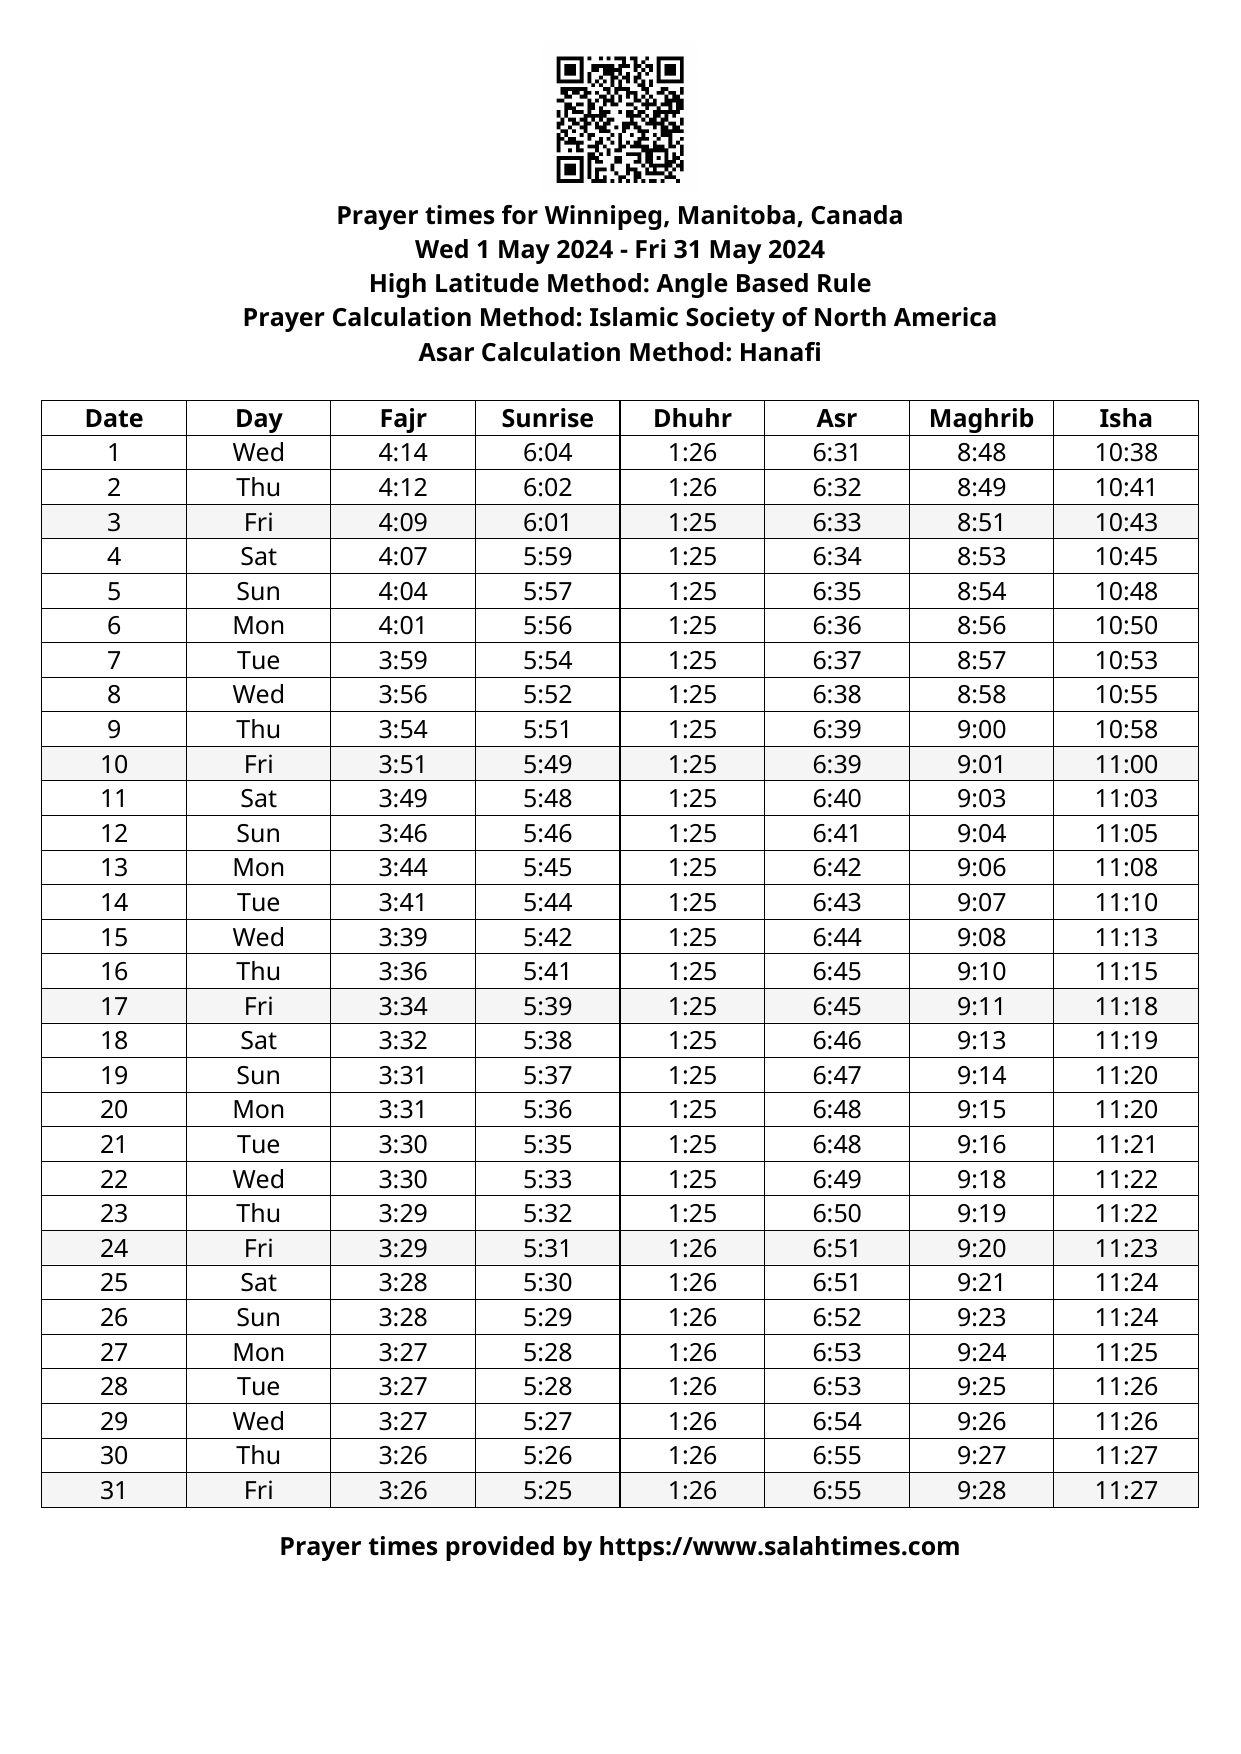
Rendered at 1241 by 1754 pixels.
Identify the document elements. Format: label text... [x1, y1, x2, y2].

table_cell 1:26 [621, 1439, 764, 1472]
table_cell 8:53 [910, 539, 1053, 573]
table_cell Sun [187, 1058, 330, 1092]
table_cell 9:14 [910, 1058, 1053, 1092]
table_cell 3:28 [331, 1266, 475, 1299]
table_cell Wed [187, 678, 330, 711]
table_cell 19 [42, 1058, 186, 1092]
table_cell Thu [187, 1196, 330, 1230]
text Prayer Calculation Method: Islamic Society of North America [42, 300, 1198, 334]
table_cell 3:44 [331, 851, 475, 884]
table_cell 10:50 [1054, 609, 1198, 642]
table_cell Sun [187, 816, 330, 849]
table_cell 6:44 [765, 920, 909, 953]
table_cell 6:55 [765, 1439, 909, 1472]
table_cell 8:54 [910, 574, 1053, 607]
table_cell 10:55 [1054, 678, 1198, 711]
table_cell 5:38 [476, 1024, 619, 1057]
table_cell 6 [42, 609, 186, 642]
text High Latitude Method: Angle Based Rule [42, 266, 1198, 300]
table_cell 11:24 [1054, 1300, 1198, 1334]
table_cell 10:45 [1054, 539, 1198, 573]
text Wed 1 May 2024 - Fri 31 May 2024 [42, 232, 1198, 266]
table_cell 1:25 [621, 1093, 764, 1126]
table_cell 5:30 [476, 1266, 619, 1299]
table_cell 8:51 [910, 505, 1053, 538]
table_cell 5:35 [476, 1127, 619, 1161]
table_cell 10:41 [1054, 470, 1198, 504]
table_cell 3:27 [331, 1404, 475, 1437]
table_cell 5:27 [476, 1404, 619, 1437]
table_cell 1:26 [621, 1300, 764, 1334]
table_cell 7 [42, 643, 186, 677]
table_cell 6:50 [765, 1196, 909, 1230]
table_cell 9:04 [910, 816, 1053, 849]
table_cell 4:01 [331, 609, 475, 642]
table_cell Sat [187, 539, 330, 573]
table_cell 6:37 [765, 643, 909, 677]
table_cell Thu [187, 470, 330, 504]
table_cell 9:11 [910, 989, 1053, 1022]
table_cell 5:39 [476, 989, 619, 1022]
table_cell 8:58 [910, 678, 1053, 711]
table_cell 5:42 [476, 920, 619, 953]
table_cell 5:46 [476, 816, 619, 849]
table_cell Tue [187, 1369, 330, 1403]
table_cell 25 [42, 1266, 186, 1299]
table_cell 13 [42, 851, 186, 884]
table_cell 18 [42, 1024, 186, 1057]
table_cell 11:15 [1054, 954, 1198, 988]
table_cell 12 [42, 816, 186, 849]
table_cell 11:24 [1054, 1266, 1198, 1299]
table_cell 5:28 [476, 1335, 619, 1368]
table_cell 10:58 [1054, 712, 1198, 746]
table_cell Tue [187, 885, 330, 919]
table_header Asr [765, 401, 909, 434]
table_cell 1:26 [621, 1404, 764, 1437]
table_cell 23 [42, 1196, 186, 1230]
table_cell 1:25 [621, 851, 764, 884]
table_cell 5:31 [476, 1231, 619, 1264]
table_cell 6:52 [765, 1300, 909, 1334]
table_cell 3:26 [331, 1439, 475, 1472]
table_cell 9:27 [910, 1439, 1053, 1472]
table_cell 9:15 [910, 1093, 1053, 1126]
table_cell 6:53 [765, 1335, 909, 1368]
table_cell 6:45 [765, 989, 909, 1022]
table_cell 6:36 [765, 609, 909, 642]
table_cell 22 [42, 1162, 186, 1195]
table_cell 6:35 [765, 574, 909, 607]
table_cell 9:06 [910, 851, 1053, 884]
table_cell 9:25 [910, 1369, 1053, 1403]
table_cell 1:25 [621, 1162, 764, 1195]
table_cell 11:20 [1054, 1058, 1198, 1092]
table_cell 1:25 [621, 885, 764, 919]
table_cell 1:25 [621, 1127, 764, 1161]
table_cell 2 [42, 470, 186, 504]
table_cell 11:20 [1054, 1093, 1198, 1126]
table_cell 3:49 [331, 781, 475, 815]
table_cell 9:01 [910, 747, 1053, 780]
table_cell 6:39 [765, 712, 909, 746]
table_cell Mon [187, 851, 330, 884]
table_cell 1:25 [621, 643, 764, 677]
table_cell 9 [42, 712, 186, 746]
table_cell 6:47 [765, 1058, 909, 1092]
table_cell Mon [187, 1335, 330, 1368]
table_cell 3:29 [331, 1231, 475, 1264]
table_cell 8:56 [910, 609, 1053, 642]
table_cell 5:41 [476, 954, 619, 988]
picture [542, 41, 699, 198]
table_cell 10 [42, 747, 186, 780]
table_cell 5:54 [476, 643, 619, 677]
table_cell 6:45 [765, 954, 909, 988]
table_header Isha [1054, 401, 1198, 434]
table_cell 6:46 [765, 1024, 909, 1057]
table_cell 11:21 [1054, 1127, 1198, 1161]
table_cell Wed [187, 436, 330, 469]
table_cell 11:27 [1054, 1439, 1198, 1472]
table_cell 3:27 [331, 1335, 475, 1368]
table_header Date [42, 401, 186, 434]
table_cell 6:39 [765, 747, 909, 780]
table_cell 3:54 [331, 712, 475, 746]
table_cell 3:29 [331, 1196, 475, 1230]
table_cell 4:12 [331, 470, 475, 504]
table_header Sunrise [476, 401, 619, 434]
table_cell 11:23 [1054, 1231, 1198, 1264]
table_cell 6:42 [765, 851, 909, 884]
table_cell 1:26 [621, 436, 764, 469]
table_cell 5:57 [476, 574, 619, 607]
table_cell 1:26 [621, 1369, 764, 1403]
table_cell 3:41 [331, 885, 475, 919]
table_cell 1:25 [621, 1196, 764, 1230]
table_cell 8:48 [910, 436, 1053, 469]
table_cell 1:25 [621, 920, 764, 953]
table_cell 11:10 [1054, 885, 1198, 919]
table_cell 1:25 [621, 505, 764, 538]
table_cell 5:28 [476, 1369, 619, 1403]
table_cell Wed [187, 1162, 330, 1195]
table_cell 9:07 [910, 885, 1053, 919]
table_cell 3:56 [331, 678, 475, 711]
table_cell 1:25 [621, 1058, 764, 1092]
table_cell 14 [42, 885, 186, 919]
table_cell 1:25 [621, 678, 764, 711]
table_cell 6:51 [765, 1266, 909, 1299]
table_cell 3:27 [331, 1369, 475, 1403]
table_cell 4:04 [331, 574, 475, 607]
table_cell 5:59 [476, 539, 619, 573]
table_cell 5:36 [476, 1093, 619, 1126]
table_cell 5 [42, 574, 186, 607]
table_cell 3:26 [331, 1473, 475, 1507]
table_cell Fri [187, 1473, 330, 1507]
table_cell 5:37 [476, 1058, 619, 1092]
table_cell 11:05 [1054, 816, 1198, 849]
table_cell 3:46 [331, 816, 475, 849]
table_cell 29 [42, 1404, 186, 1437]
table_cell 1:25 [621, 781, 764, 815]
table_cell 24 [42, 1231, 186, 1264]
table_cell 6:43 [765, 885, 909, 919]
table_cell 8:49 [910, 470, 1053, 504]
table_cell 9:28 [910, 1473, 1053, 1507]
table_cell 6:34 [765, 539, 909, 573]
table_cell Sat [187, 1024, 330, 1057]
table_cell 5:45 [476, 851, 619, 884]
table_cell 11:00 [1054, 747, 1198, 780]
table_cell 11:08 [1054, 851, 1198, 884]
table_cell 6:51 [765, 1231, 909, 1264]
table_cell 9:24 [910, 1335, 1053, 1368]
table_cell 6:02 [476, 470, 619, 504]
text Prayer times provided by https://www.salahtimes.com [42, 1528, 1198, 1563]
table_cell Sun [187, 1300, 330, 1334]
table_cell 1:26 [621, 470, 764, 504]
table_cell 11:26 [1054, 1369, 1198, 1403]
table_cell 9:18 [910, 1162, 1053, 1195]
table_cell Fri [187, 505, 330, 538]
table_cell 11:25 [1054, 1335, 1198, 1368]
table_cell 6:01 [476, 505, 619, 538]
table_cell 5:56 [476, 609, 619, 642]
table_cell 5:29 [476, 1300, 619, 1334]
table_cell 10:53 [1054, 643, 1198, 677]
table_cell 1:25 [621, 574, 764, 607]
table_cell 4:09 [331, 505, 475, 538]
table_cell 1:25 [621, 816, 764, 849]
table_cell 9:08 [910, 920, 1053, 953]
table_cell 3:30 [331, 1127, 475, 1161]
table_cell Wed [187, 920, 330, 953]
table_cell Mon [187, 1093, 330, 1126]
table_cell 10:38 [1054, 436, 1198, 469]
table_cell 5:49 [476, 747, 619, 780]
table_cell 6:54 [765, 1404, 909, 1437]
table_cell Fri [187, 989, 330, 1022]
table_cell Sun [187, 574, 330, 607]
table_cell 17 [42, 989, 186, 1022]
table_cell Mon [187, 609, 330, 642]
table_cell 6:48 [765, 1093, 909, 1126]
table_cell Tue [187, 643, 330, 677]
table_cell 26 [42, 1300, 186, 1334]
table_cell 11:26 [1054, 1404, 1198, 1437]
table_cell 9:13 [910, 1024, 1053, 1057]
table_cell 3:39 [331, 920, 475, 953]
table_cell 5:32 [476, 1196, 619, 1230]
table_cell 9:16 [910, 1127, 1053, 1161]
text Prayer times for Winnipeg, Manitoba, Canada [42, 198, 1198, 232]
table_cell 1:26 [621, 1231, 764, 1264]
table_cell 1:26 [621, 1473, 764, 1507]
table_cell 5:25 [476, 1473, 619, 1507]
table_cell Wed [187, 1404, 330, 1437]
table_cell 9:21 [910, 1266, 1053, 1299]
table_cell 11:18 [1054, 989, 1198, 1022]
table_cell 6:33 [765, 505, 909, 538]
table_cell 3:36 [331, 954, 475, 988]
table_cell 6:48 [765, 1127, 909, 1161]
table_cell 6:31 [765, 436, 909, 469]
table_cell 6:40 [765, 781, 909, 815]
table_cell 1:25 [621, 954, 764, 988]
table_header Maghrib [910, 401, 1053, 434]
table_cell 1 [42, 436, 186, 469]
table_cell 8 [42, 678, 186, 711]
table_cell 31 [42, 1473, 186, 1507]
table_cell 3:59 [331, 643, 475, 677]
table_cell 11:19 [1054, 1024, 1198, 1057]
table_cell 30 [42, 1439, 186, 1472]
table_cell 11 [42, 781, 186, 815]
table_cell 6:53 [765, 1369, 909, 1403]
table_cell 6:04 [476, 436, 619, 469]
table_cell Fri [187, 1231, 330, 1264]
table_cell 1:25 [621, 989, 764, 1022]
table_cell 4:14 [331, 436, 475, 469]
table_cell 9:19 [910, 1196, 1053, 1230]
table_cell 3:51 [331, 747, 475, 780]
table_header Day [187, 401, 330, 434]
table_cell 9:26 [910, 1404, 1053, 1437]
table_cell 5:26 [476, 1439, 619, 1472]
table_cell 1:25 [621, 609, 764, 642]
table_cell 16 [42, 954, 186, 988]
table_cell 11:03 [1054, 781, 1198, 815]
table_cell 6:41 [765, 816, 909, 849]
table_cell 1:25 [621, 747, 764, 780]
table_cell 11:27 [1054, 1473, 1198, 1507]
table_cell 5:33 [476, 1162, 619, 1195]
table_cell 10:48 [1054, 574, 1198, 607]
table_cell Sat [187, 781, 330, 815]
table_cell 9:10 [910, 954, 1053, 988]
text Asar Calculation Method: Hanafi [42, 334, 1198, 368]
table_cell 11:22 [1054, 1162, 1198, 1195]
table_cell Thu [187, 954, 330, 988]
table_cell 6:32 [765, 470, 909, 504]
table_cell 27 [42, 1335, 186, 1368]
table_cell 8:57 [910, 643, 1053, 677]
table_cell 6:38 [765, 678, 909, 711]
table_cell Tue [187, 1127, 330, 1161]
table_cell 21 [42, 1127, 186, 1161]
table_cell 3:30 [331, 1162, 475, 1195]
table_header Fajr [331, 401, 475, 434]
table_cell 5:51 [476, 712, 619, 746]
table_cell 1:26 [621, 1335, 764, 1368]
table_cell 11:13 [1054, 920, 1198, 953]
table_cell 9:23 [910, 1300, 1053, 1334]
table_cell 1:25 [621, 539, 764, 573]
table_cell 4:07 [331, 539, 475, 573]
table_cell 5:52 [476, 678, 619, 711]
table_cell 9:00 [910, 712, 1053, 746]
table_cell 1:25 [621, 712, 764, 746]
table_cell 3:31 [331, 1058, 475, 1092]
table_cell 10:43 [1054, 505, 1198, 538]
table_cell 3:28 [331, 1300, 475, 1334]
table_cell 9:03 [910, 781, 1053, 815]
table_cell 9:20 [910, 1231, 1053, 1264]
table_cell 3:31 [331, 1093, 475, 1126]
table_cell Thu [187, 712, 330, 746]
table_cell 5:44 [476, 885, 619, 919]
table_cell Sat [187, 1266, 330, 1299]
table_cell 3:34 [331, 989, 475, 1022]
table_cell 15 [42, 920, 186, 953]
table_cell 3 [42, 505, 186, 538]
table_cell 1:25 [621, 1024, 764, 1057]
table_cell 1:26 [621, 1266, 764, 1299]
table_cell 6:55 [765, 1473, 909, 1507]
table_header Dhuhr [621, 401, 764, 434]
table_cell 3:32 [331, 1024, 475, 1057]
table_cell Fri [187, 747, 330, 780]
table_cell 4 [42, 539, 186, 573]
table_cell 20 [42, 1093, 186, 1126]
table_cell 5:48 [476, 781, 619, 815]
table_cell Thu [187, 1439, 330, 1472]
table_cell 28 [42, 1369, 186, 1403]
table_cell 11:22 [1054, 1196, 1198, 1230]
table_cell 6:49 [765, 1162, 909, 1195]
